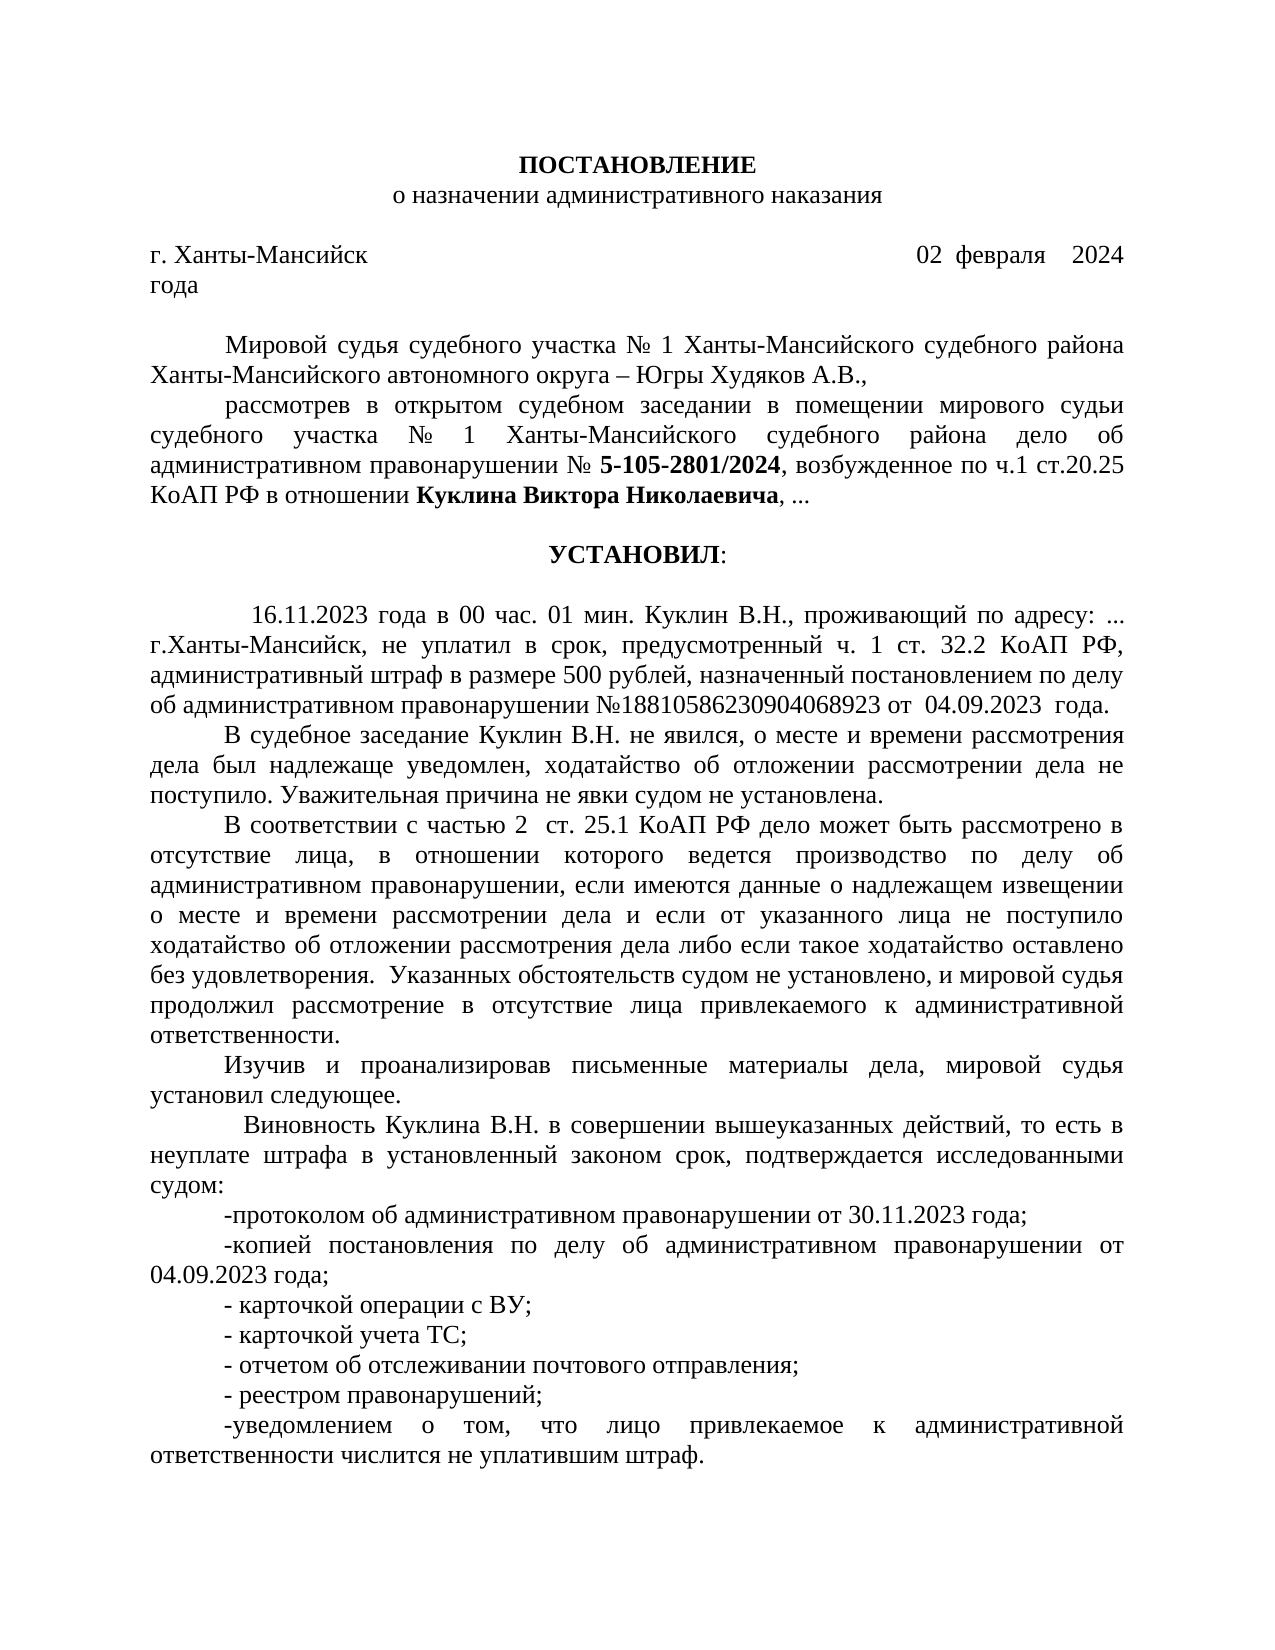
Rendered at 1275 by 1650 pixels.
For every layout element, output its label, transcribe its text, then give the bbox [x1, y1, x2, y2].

text Виновность Куклина В.Н. в совершении вышеуказанных действий, то есть в неуплате штрафа в установленный законом срок, подтверждается исследованными судом: [150, 1109, 1125, 1199]
text о назначении административного наказания [150, 179, 1125, 209]
text В судебное заседание Куклин В.Н. не явился, о месте и времени рассмотрения дела был надлежаще уведомлен, ходатайство об отложении рассмотрении дела не поступило. Уважительная причина не явки судом не установлена. [150, 719, 1125, 809]
text ПОСТАНОВЛЕНИЕ [150, 150, 1125, 179]
text УСТАНОВИЛ: [150, 539, 1125, 569]
text -копией постановления по делу об административном правонарушении от 04.09.2023 года; [150, 1229, 1125, 1289]
text - реестром правонарушений; [150, 1379, 1125, 1409]
text - карточкой операции с ВУ; [150, 1289, 1125, 1319]
text Изучив и проанализировав письменные материалы дела, мировой судья установил следующее. [150, 1049, 1125, 1109]
text В соответствии с частью 2 ст. 25.1 КоАП РФ дело может быть рассмотрено в отсутствие лица, в отношении которого ведется производство по делу об административном правонарушении, если имеются данные о надлежащем извещении о месте и времени рассмотрении дела и если от указанного лица не поступило ходатайство об отложении рассмотрения дела либо если такое ходатайство оставлено без удовлетворения. Указанных обстоятельств судом не установлено, и мировой судья продолжил рассмотрение в отсутствие лица привлекаемого к административной ответственности. [150, 809, 1125, 1049]
text Мировой судья судебного участка № 1 Ханты-Мансийского судебного района Ханты-Мансийского автономного округа – Югры Худяков А.В., [150, 329, 1125, 389]
text 16.11.2023 года в 00 час. 01 мин. Куклин В.Н., проживающий по адресу: ... г.Ханты-Мансийск, не уплатил в срок, предусмотренный ч. 1 ст. 32.2 КоАП РФ, административный штраф в размере 500 рублей, назначенный постановлением по делу об административном правонарушении №18810586230904068923 от 04.09.2023 года. [150, 599, 1125, 719]
text -уведомлением о том, что лицо привлекаемое к административной ответственности числится не уплатившим штраф. [150, 1409, 1125, 1469]
text - отчетом об отслеживании почтового отправления; [150, 1349, 1125, 1379]
text г. Ханты-Мансийск 02 февраля 2024 года [150, 239, 1125, 299]
text рассмотрев в открытом судебном заседании в помещении мирового судьи судебного участка № 1 Ханты-Мансийского судебного района дело об административном правонарушении № 5-105-2801/2024, возбужденное по ч.1 ст.20.25 КоАП РФ в отношении Куклина Виктора Николаевича, ... [150, 389, 1125, 509]
text -протоколом об административном правонарушении от 30.11.2023 года; [150, 1199, 1125, 1229]
text - карточкой учета ТС; [150, 1319, 1125, 1349]
